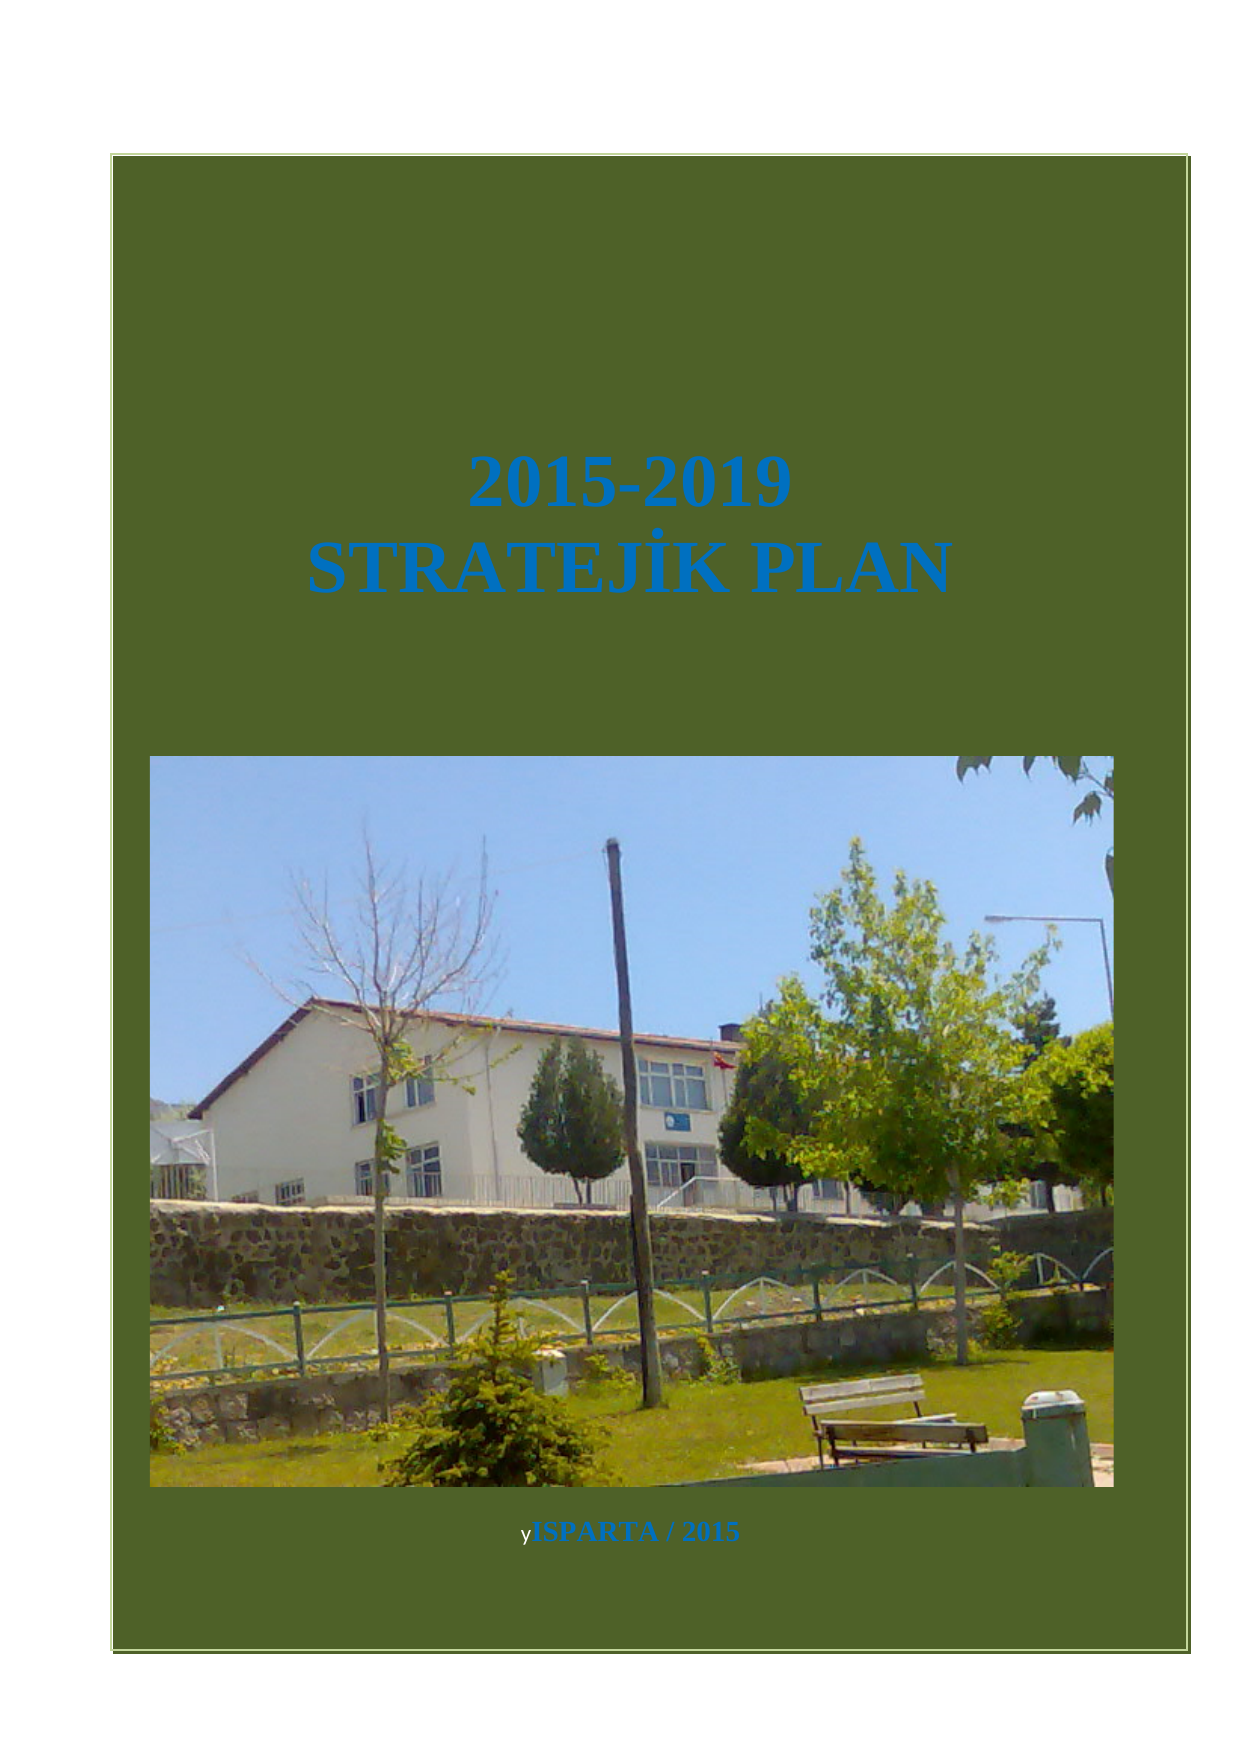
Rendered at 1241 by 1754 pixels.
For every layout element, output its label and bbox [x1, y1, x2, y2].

picture [149, 756, 1114, 1487]
